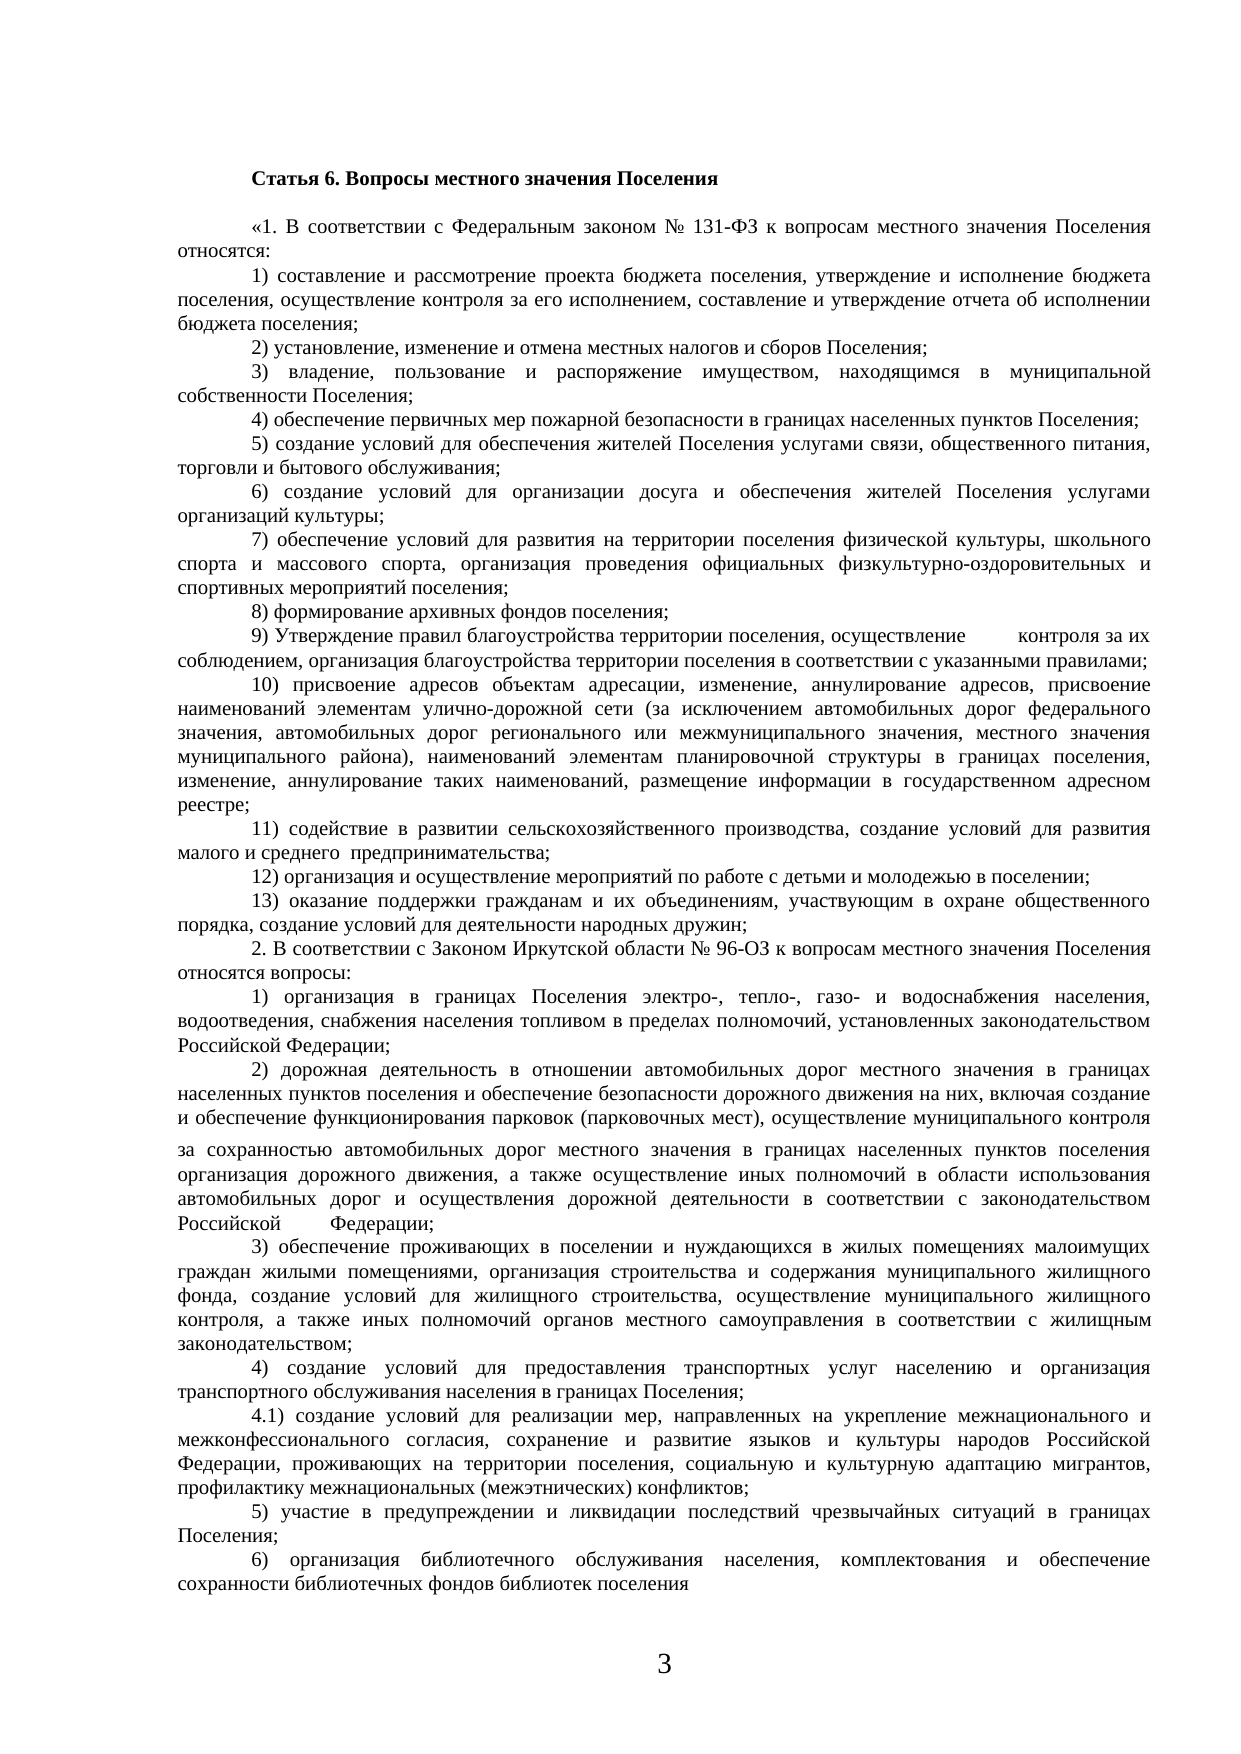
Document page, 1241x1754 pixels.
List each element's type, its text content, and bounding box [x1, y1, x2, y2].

text 5) создание условий для обеспечения жителей Поселения услугами связи, общественного питания, торговли и бытового обслуживания; [177, 431, 1152, 479]
text 4) создание условий для предоставления транспортных услуг населению и организация транспортного обслуживания населения в границах Поселения; [177, 1355, 1152, 1403]
text «1. В соответствии с Федеральным законом № 131-ФЗ к вопросам местного значения Поселения относятся: [177, 214, 1152, 262]
text 6) организация библиотечного обслуживания населения, комплектования и обеспечение сохранности библиотечных фондов библиотек поселения [177, 1547, 1152, 1595]
text 2) дорожная деятельность в отношении автомобильных дорог местного значения в границах населенных пунктов поселения и обеспечение безопасности дорожного движения на них, включая создание и обеспечение функционирования парковок (парковочных мест), осуществление муниципального контроля за сохранностью автомобильных дорог местного значения в границах населенных пунктов поселения организация дорожного движения, а также осуществление иных полномочий в области использования автомобильных дорог и осуществления дорожной деятельности в соответствии с законодательством Российской Федерации; [177, 1057, 1152, 1234]
text Статья 6. Вопросы местного значения Поселения [177, 166, 1152, 190]
text 6) создание условий для организации досуга и обеспечения жителей Поселения услугами организаций культуры; [177, 479, 1152, 527]
text 8) формирование архивных фондов поселения; [177, 599, 1152, 623]
text 5) участие в предупреждении и ликвидации последствий чрезвычайных ситуаций в границах Поселения; [177, 1499, 1152, 1547]
text 1) составление и рассмотрение проекта бюджета поселения, утверждение и исполнение бюджета поселения, осуществление контроля за его исполнением, составление и утверждение отчета об исполнении бюджета поселения; [177, 262, 1152, 335]
text 9) Утверждение правил благоустройства территории поселения, осуществление контроля за их соблюдением, организация благоустройства территории поселения в соответствии с указанными правилами; [177, 623, 1152, 672]
text 7) обеспечение условий для развития на территории поселения физической культуры, школьного спорта и массового спорта, организация проведения официальных физкультурно-оздоровительных и спортивных мероприятий поселения; [177, 527, 1152, 599]
text 12) организация и осуществление мероприятий по работе с детьми и молодежью в поселении; [177, 864, 1152, 888]
text 2. В соответствии с Законом Иркутской области № 96-ОЗ к вопросам местного значения Поселения относятся вопросы: [177, 936, 1152, 984]
text 1) организация в границах Поселения электро-, тепло-, газо- и водоснабжения населения, водоотведения, снабжения населения топливом в пределах полномочий, установленных законодательством Российской Федерации; [177, 984, 1152, 1057]
text 3) владение, пользование и распоряжение имуществом, находящимся в муниципальной собственности Поселения; [177, 359, 1152, 407]
text 11) содействие в развитии сельскохозяйственного производства, создание условий для развития малого и среднего предпринимательства; [177, 816, 1152, 864]
text 4) обеспечение первичных мер пожарной безопасности в границах населенных пунктов Поселения; [177, 407, 1152, 431]
text 2) установление, изменение и отмена местных налогов и сборов Поселения; [177, 335, 1152, 359]
text 10) присвоение адресов объектам адресации, изменение, аннулирование адресов, присвоение наименований элементам улично-дорожной сети (за исключением автомобильных дорог федерального значения, автомобильных дорог регионального или межмуниципального значения, местного значения муниципального района), наименований элементам планировочной структуры в границах поселения, изменение, аннулирование таких наименований, размещение информации в государственном адресном реестре; [177, 672, 1152, 816]
text 3) обеспечение проживающих в поселении и нуждающихся в жилых помещениях малоимущих граждан жилыми помещениями, организация строительства и содержания муниципального жилищного фонда, создание условий для жилищного строительства, осуществление муниципального жилищного контроля, а также иных полномочий органов местного самоуправления в соответствии с жилищным законодательством; [177, 1234, 1152, 1355]
text 13) оказание поддержки гражданам и их объединениям, участвующим в охране общественного порядка, создание условий для деятельности народных дружин; [177, 888, 1152, 936]
text 4.1) создание условий для реализации мер, направленных на укрепление межнационального и межконфессионального согласия, сохранение и развитие языков и культуры народов Российской Федерации, проживающих на территории поселения, социальную и культурную адаптацию мигрантов, профилактику межнациональных (межэтнических) конфликтов; [177, 1403, 1152, 1499]
